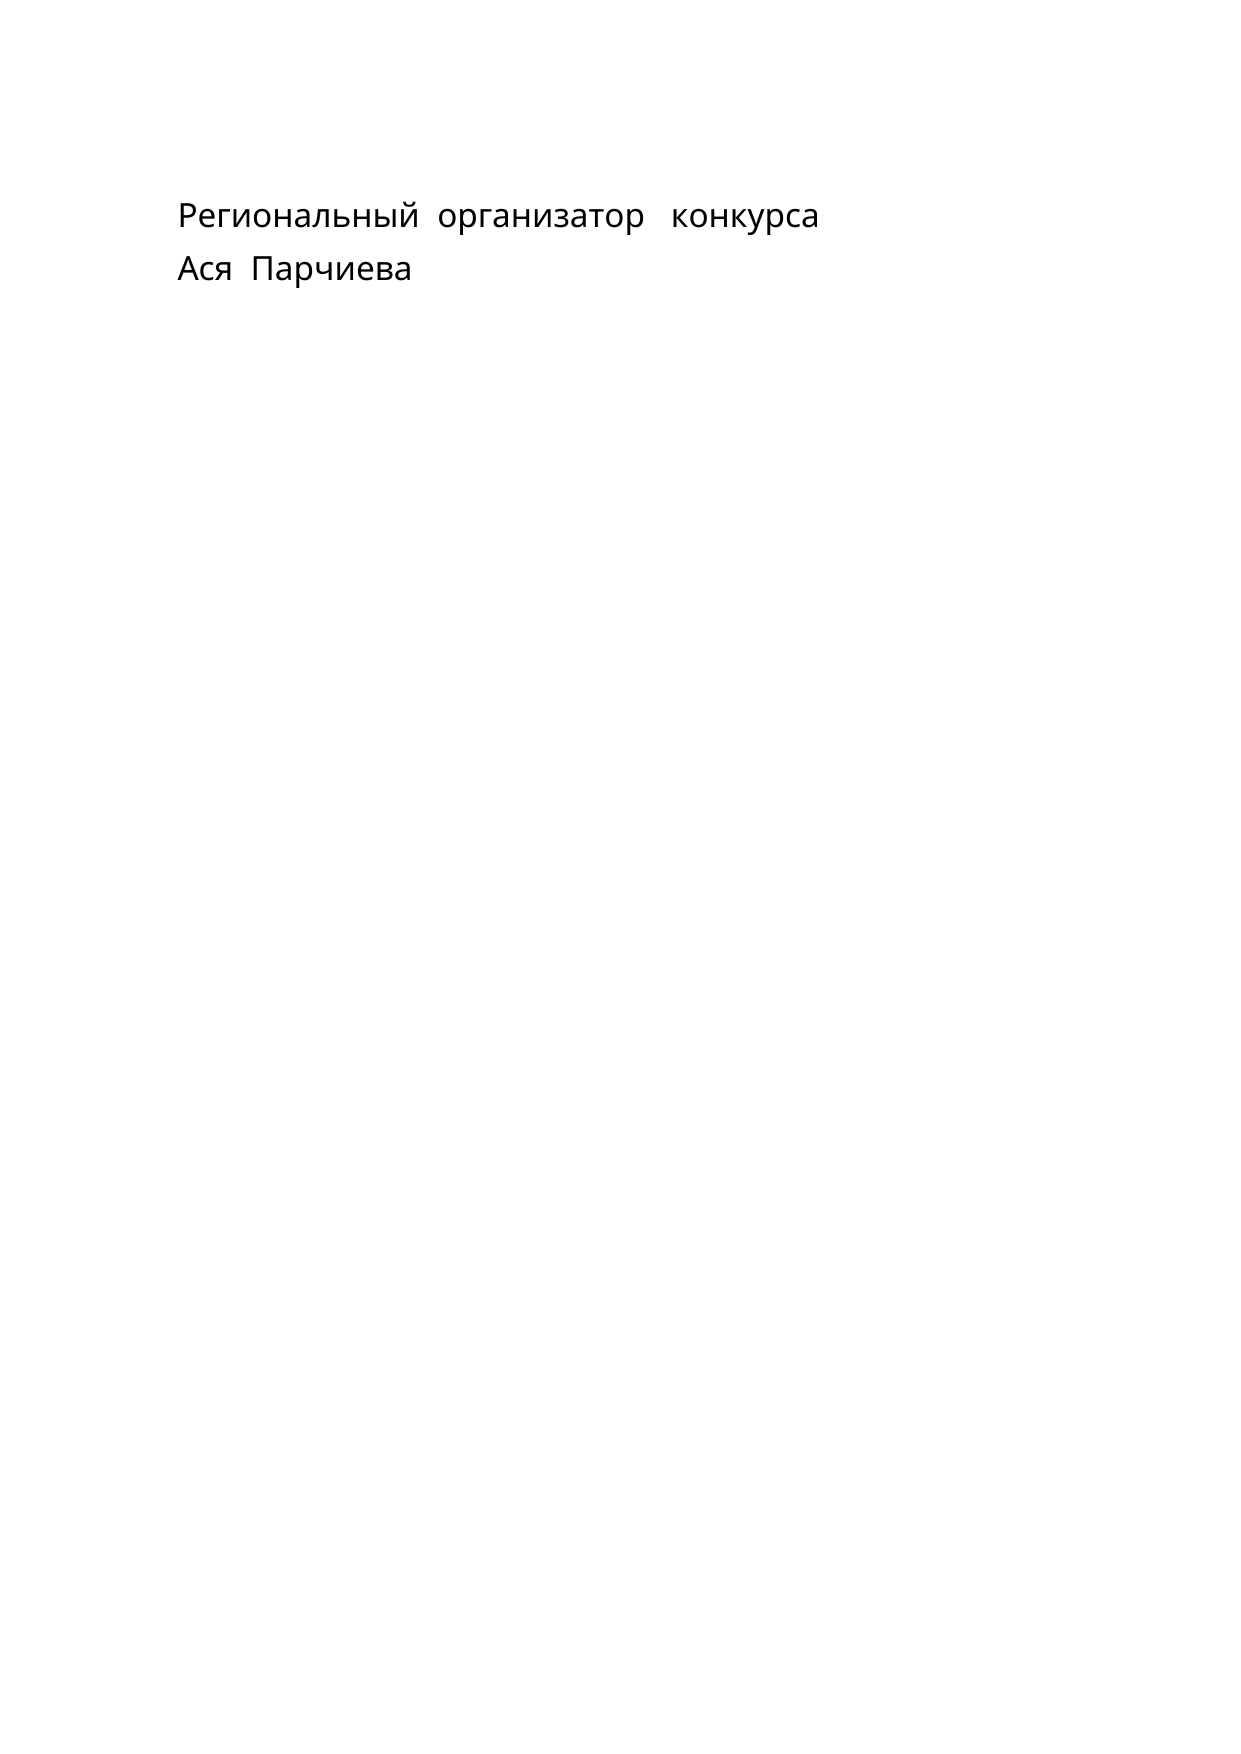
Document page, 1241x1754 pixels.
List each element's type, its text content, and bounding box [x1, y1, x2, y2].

text Региональный организатор конкурса Ася Парчиева [177, 192, 1152, 290]
